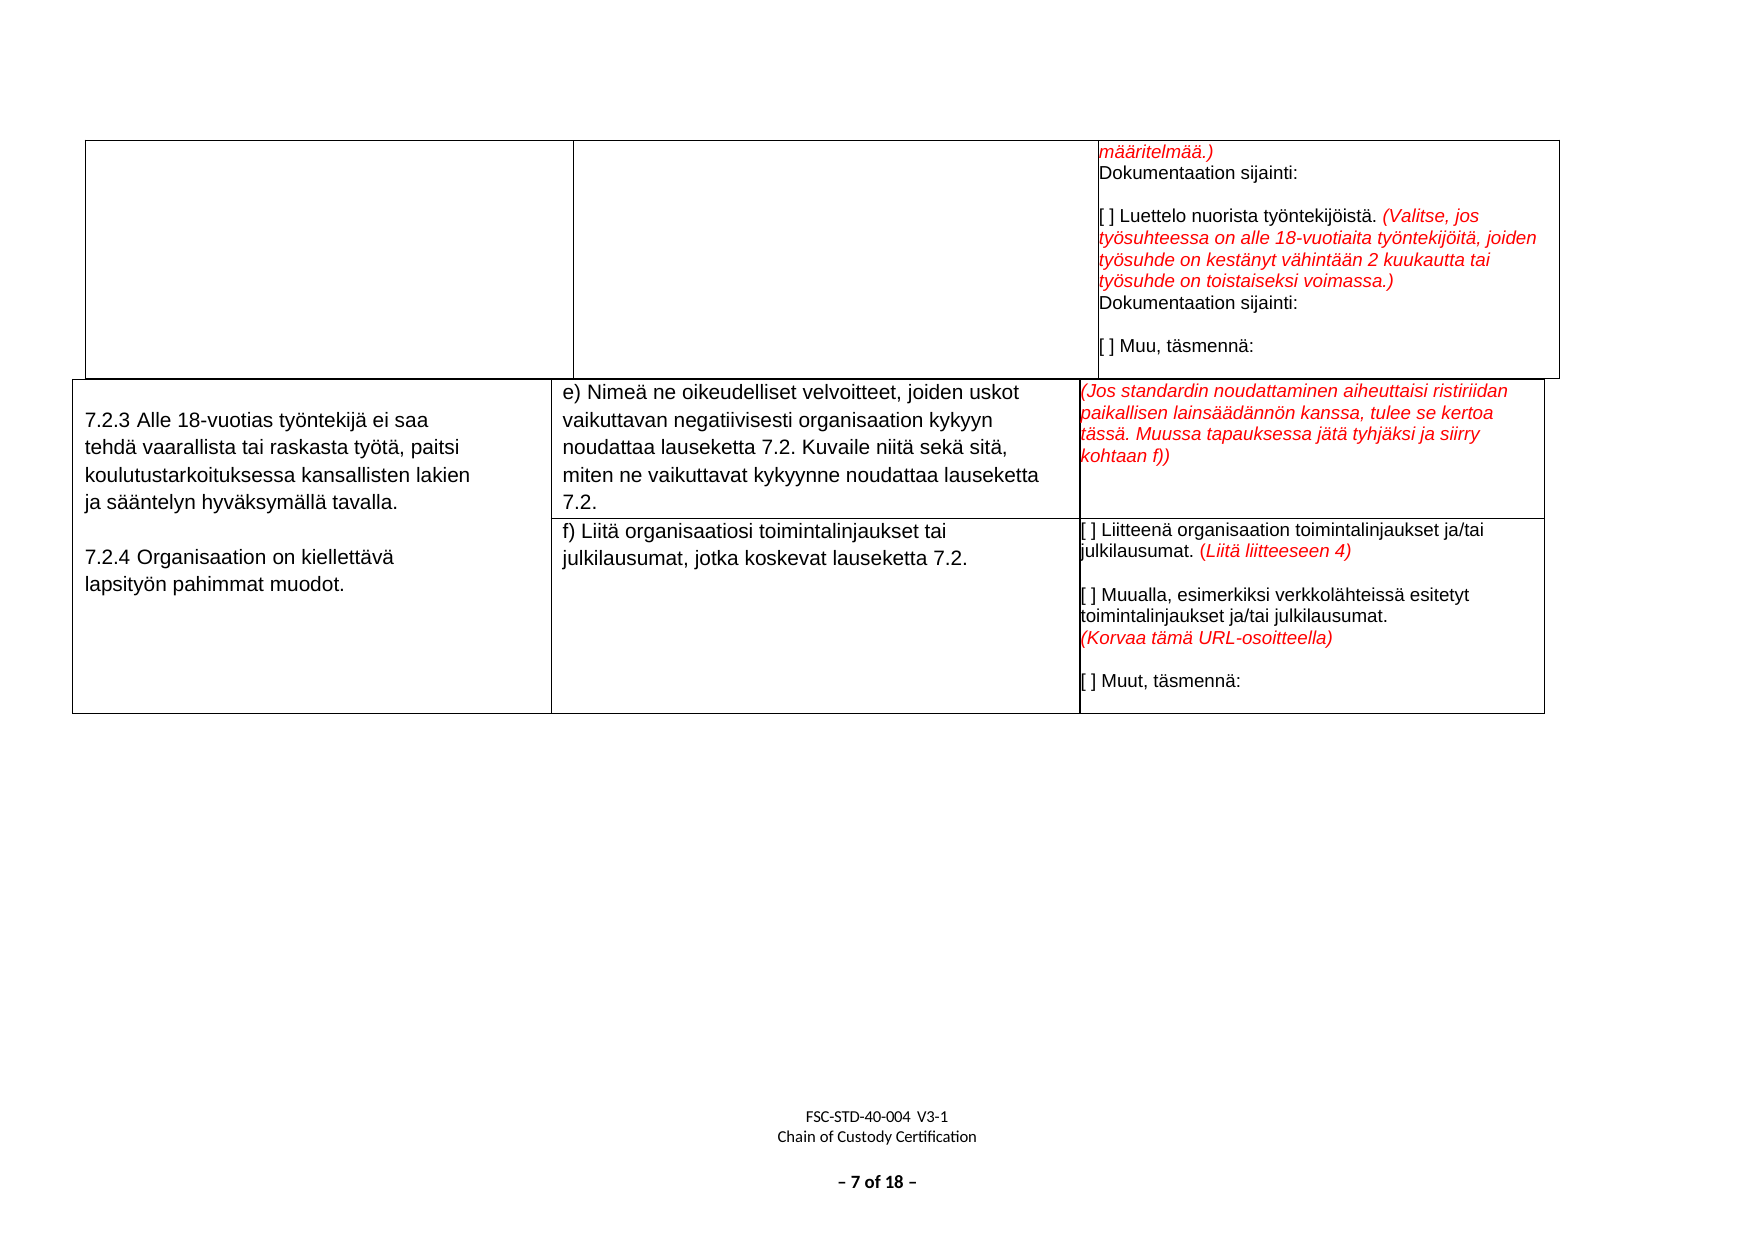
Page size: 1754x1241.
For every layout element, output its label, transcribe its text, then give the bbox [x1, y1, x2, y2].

table_header (Jos standardin noudattaminen aiheuttaisi ristiriidan paikallisen lainsäädännön kanssa, tulee se kertoa tässä. Muussa tapauksessa jätä tyhjäksi ja siirry kohtaan f)) [1081, 380, 1544, 518]
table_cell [1099, 141, 1559, 378]
table_header Alle 18-vuotias työntekijä ei saa tehdä vaarallista tai raskasta työtä, paitsi koulutustarkoituksessa kansallisten lakien ja sääntelyn hyväksymällä tavalla. Organisaation on kiellettävä lapsityön pahimmat muodot. [73, 380, 551, 713]
table_header e) Nimeä ne oikeudelliset velvoitteet, joiden uskot vaikuttavan negatiivisesti organisaation kykyyn noudattaa lauseketta 7.2. Kuvaile niitä sekä sitä, miten ne vaikuttavat kykyynne noudattaa lauseketta 7.2. [552, 380, 1079, 518]
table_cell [574, 141, 1098, 378]
table_cell f) Liitä organisaatiosi toimintalinjaukset tai julkilausumat, jotka koskevat lauseketta 7.2. [552, 519, 1079, 713]
table_cell [ ] Liitteenä organisaation toimintalinjaukset ja/tai julkilausumat. (Liitä liitteeseen 4) [ ] Muualla, esimerkiksi verkkolähteissä esitetyt toimintalinjaukset ja/tai julkilausumat. (Korvaa tämä URL-osoitteella) [ ] Muut, täsmennä: [1081, 519, 1544, 713]
